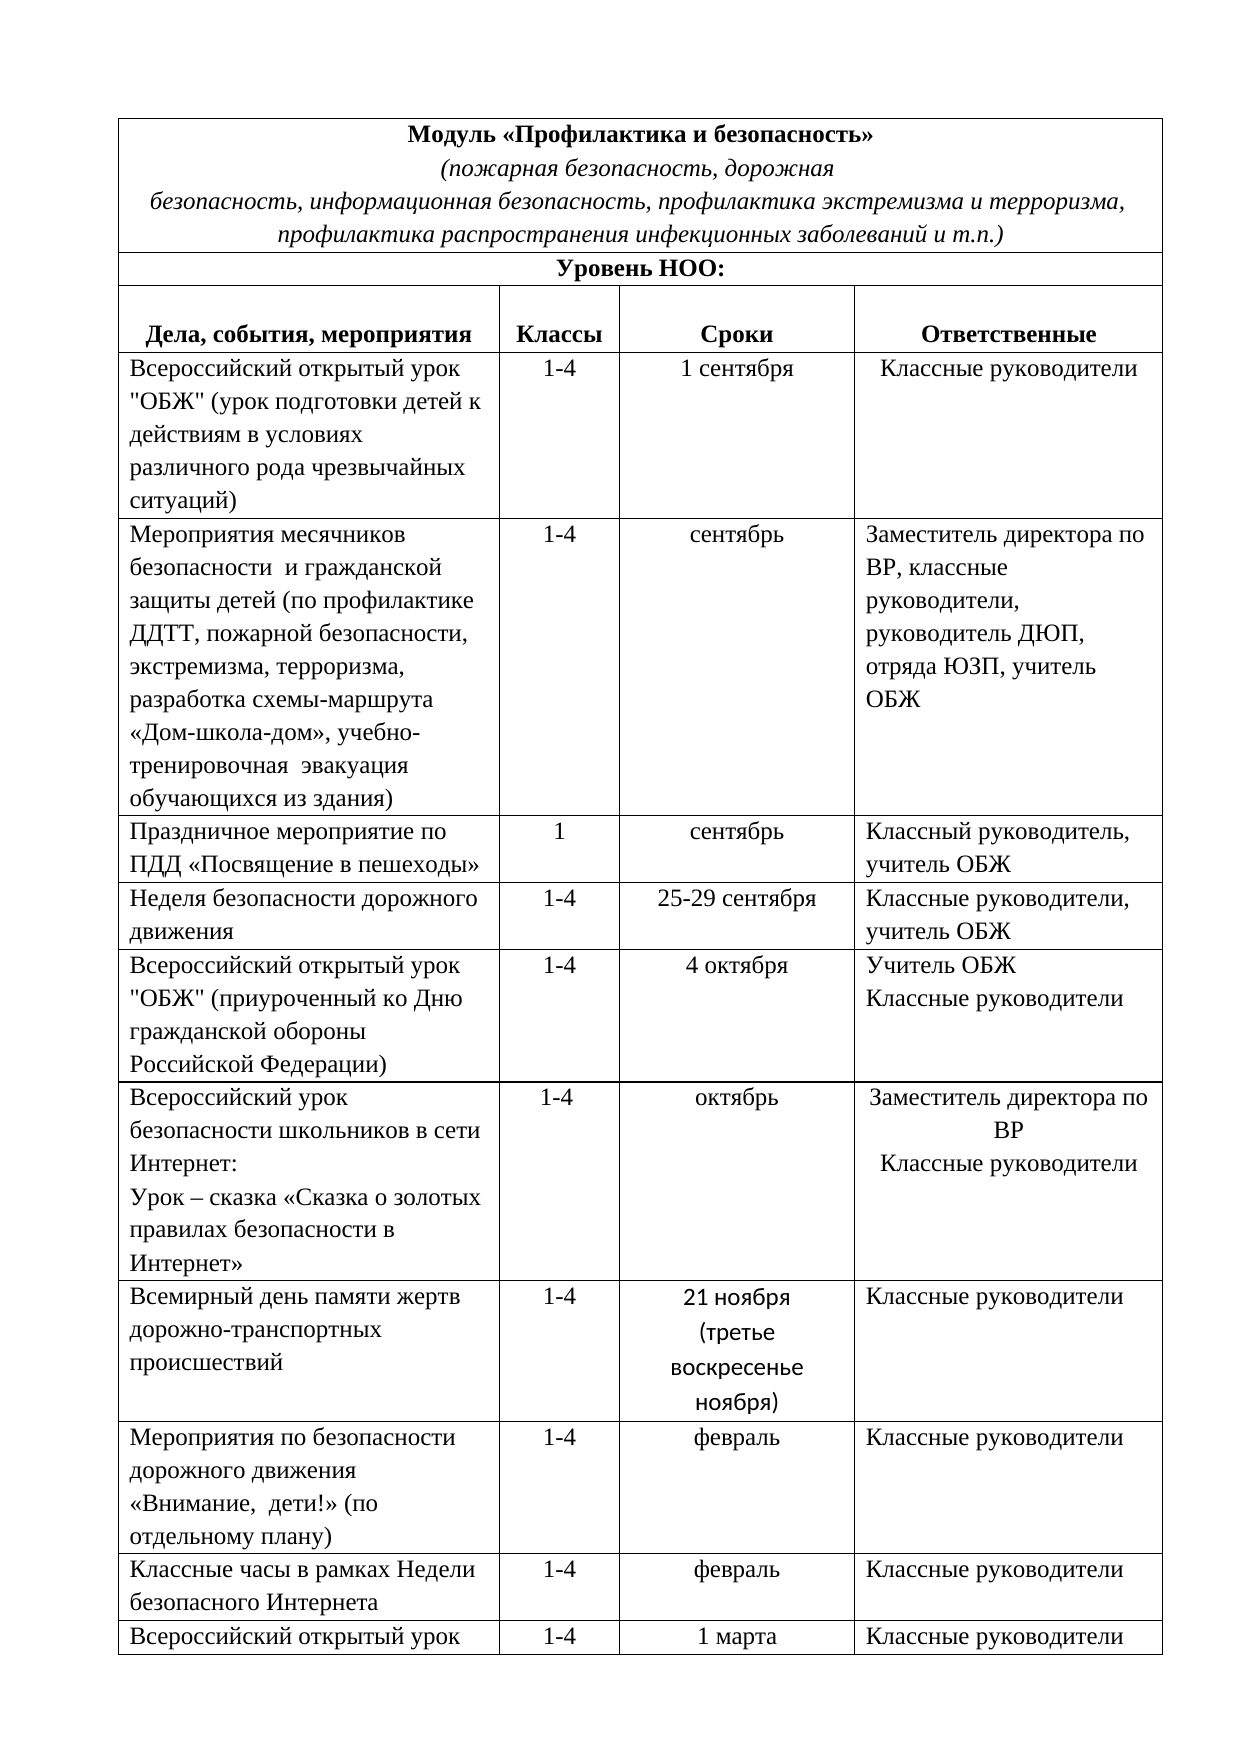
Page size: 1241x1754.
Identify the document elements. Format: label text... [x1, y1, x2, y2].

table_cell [855, 1621, 1162, 1654]
table_cell Всероссийский урок безопасности школьников в сети Интернет: Урок – сказка «Сказка о золотых правилах безопасности в Интернет» [119, 1083, 499, 1280]
table_cell 1 [500, 816, 619, 882]
table_cell Классные руководители, учитель ОБЖ [855, 883, 1162, 949]
table_cell 1-4 [500, 1621, 619, 1654]
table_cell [119, 1621, 499, 1654]
table_cell Модуль «Профилактика и безопасность» (пожарная безопасность, дорожная безопасность, информационная безопасность, профилактика экстремизма и терроризма, профилактика распространения инфекционных заболеваний и т.п.) [119, 119, 1162, 252]
table_cell 4 октября [620, 950, 854, 1081]
table_cell 1-4 [500, 1083, 619, 1280]
table_cell Классные руководители [855, 1554, 1162, 1620]
table_cell Праздничное мероприятие по ПДД «Посвящение в пешеходы» [119, 816, 499, 882]
table_cell 1-4 [500, 1554, 619, 1620]
table_cell Заместитель директора по ВР Классные руководители [855, 1083, 1162, 1280]
table_cell Ответственные [855, 286, 1162, 352]
table_cell Всемирный день памяти жертв дорожно-транспортных происшествий [119, 1281, 499, 1421]
table_cell Классные часы в рамках Недели безопасного Интернета [119, 1554, 499, 1620]
table_cell сентябрь [620, 519, 854, 815]
table_cell февраль [620, 1422, 854, 1553]
table_cell февраль [620, 1554, 854, 1620]
table_cell Неделя безопасности дорожного движения [119, 883, 499, 949]
table_cell 1-4 [500, 519, 619, 815]
table_cell 25-29 сентября [620, 883, 854, 949]
table_cell 1-4 [500, 1281, 619, 1421]
table_cell Классные руководители [855, 353, 1162, 518]
table_cell Сроки [620, 286, 854, 352]
table_cell 1 сентября [620, 353, 854, 518]
table_cell 1 марта [620, 1621, 854, 1654]
table_cell 21 ноября (третье воскресенье ноября) [620, 1281, 854, 1421]
table_cell сентябрь [620, 816, 854, 882]
table_cell Учитель ОБЖ Классные руководители [855, 950, 1162, 1081]
table_cell Всероссийский открытый урок "ОБЖ" (приуроченный ко Дню гражданской обороны Российской Федерации) [119, 950, 499, 1081]
table_cell октябрь [620, 1083, 854, 1280]
table_cell Уровень НОО: [119, 253, 1162, 285]
table_cell 1-4 [500, 883, 619, 949]
table_cell Классные руководители [855, 1422, 1162, 1553]
table_cell Классы [500, 286, 619, 352]
table_cell Мероприятия по безопасности дорожного движения «Внимание, дети!» (по отдельному плану) [119, 1422, 499, 1553]
table_cell Всероссийский открытый урок "ОБЖ" (урок подготовки детей к действиям в условиях различного рода чрезвычайных ситуаций) [119, 353, 499, 518]
table_cell Классные руководители [855, 1281, 1162, 1421]
table_cell Заместитель директора по ВР, классные руководители, руководитель ДЮП, отряда ЮЗП, учитель ОБЖ [855, 519, 1162, 815]
table_cell Мероприятия месячников безопасности и гражданской защиты детей (по профилактике ДДТТ, пожарной безопасности, экстремизма, терроризма, разработка схемы-маршрута «Дом-школа-дом», учебно-тренировочная эвакуация обучающихся из здания) [119, 519, 499, 815]
table_cell 1-4 [500, 1422, 619, 1553]
table_cell Классный руководитель, учитель ОБЖ [855, 816, 1162, 882]
table_cell 1-4 [500, 950, 619, 1081]
table_cell Дела, события, мероприятия [119, 286, 499, 352]
table_cell 1-4 [500, 353, 619, 518]
